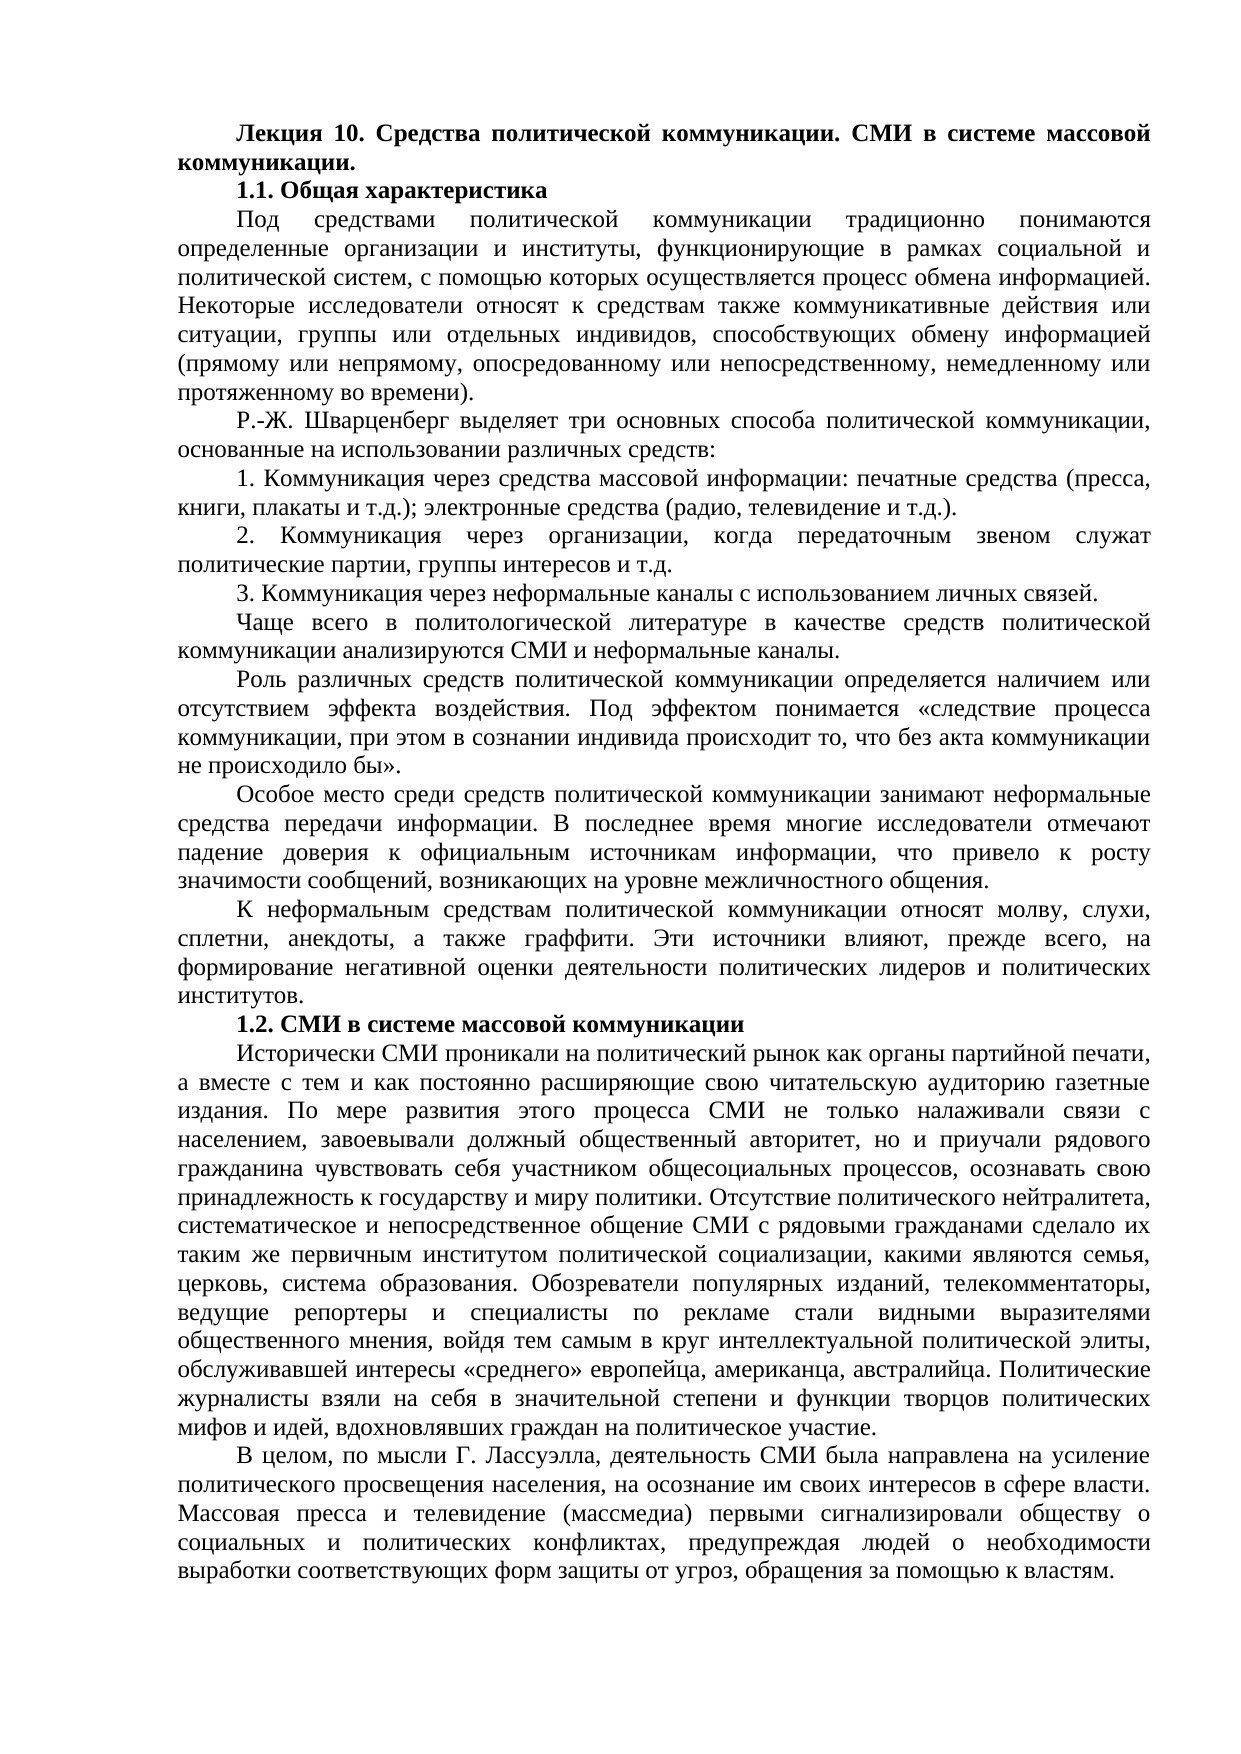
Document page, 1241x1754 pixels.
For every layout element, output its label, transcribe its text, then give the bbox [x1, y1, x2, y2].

text 1.1. Общая характеристика [177, 176, 1152, 204]
text 2. Коммуникация через организации, когда передаточным звеном служат политические партии, группы интересов и т.д. [177, 521, 1152, 578]
text Роль различных средств политической коммуникации определяется наличием или отсутствием эффекта воздействия. Под эффектом понимается «следствие процесса коммуникации, при этом в сознании индивида происходит то, что без акта коммуникации не происходило бы». [177, 664, 1152, 779]
text Под средствами политической коммуникации традиционно понимаются определенные организации и институты, функционирующие в рамках социальной и политической систем, с помощью которых осуществляется процесс обмена информацией. Некоторые исследователи относят к средствам также коммуникативные действия или ситуации, группы или отдельных индивидов, способствующих обмену информацией (прямому или непрямому, опосредованному или непосредственному, немедленному или протяженному во времени). [177, 204, 1152, 406]
text В целом, по мысли Г. Лассуэлла, деятельность СМИ была направлена на усиление политического просвещения населения, на осознание им своих интересов в сфере власти. Массовая пресса и телевидение (массмедиа) первыми сигнализировали обществу о социальных и политических конфликтах, предупреждая людей о необходимости выработки соответствующих форм защиты от угроз, обращения за помощью к властям. [177, 1441, 1152, 1584]
text 1. Коммуникация через средства массовой информации: печатные средства (пресса, книги, плакаты и т.д.); электронные средства (радио, телевидение и т.д.). [177, 463, 1152, 521]
text К неформальным средствам политической коммуникации относят молву, слухи, сплетни, анекдоты, а также граффити. Эти источники влияют, прежде всего, на формирование негативной оценки деятельности политических лидеров и политических институтов. [177, 894, 1152, 1009]
text Лекция 10. Средства политической коммуникации. СМИ в системе массовой коммуникации. [177, 118, 1152, 176]
text Исторически СМИ проникали на политический рынок как органы партийной печати, а вместе с тем и как постоянно расширяющие свою читательскую аудиторию газетные издания. По мере развития этого процесса СМИ не только налаживали связи с населением, завоевывали должный общественный авторитет, но и приучали рядового гражданина чувствовать себя участником общесоциальных процессов, осознавать свою принадлежность к государству и миру политики. Отсутствие политического нейтралитета, систематическое и непосредственное общение СМИ с рядовыми гражданами сделало их таким же первичным институтом политической социализации, какими являются семья, церковь, система образования. Обозреватели популярных изданий, телекомментаторы, ведущие репортеры и специалисты по рекламе стали видными выразителями общественного мнения, войдя тем самым в круг интеллектуальной политической элиты, обслуживавшей интересы «среднего» европейца, американца, австралийца. Политические журналисты взяли на себя в значительной степени и функции творцов политических мифов и идей, вдохновлявших граждан на политическое участие. [177, 1038, 1152, 1441]
text 3. Коммуникация через неформальные каналы с использованием личных связей. [177, 578, 1152, 607]
text Особое место среди средств политической коммуникации занимают неформальные средства передачи информации. В последнее время многие исследователи отмечают падение доверия к официальным источникам информации, что привело к росту значимости сообщений, возникающих на уровне межличностного общения. [177, 779, 1152, 894]
text Чаще всего в политологической литературе в качестве средств политической коммуникации анализируются СМИ и неформальные каналы. [177, 607, 1152, 664]
text 1.2. СМИ в системе массовой коммуникации [177, 1009, 1152, 1038]
text Р.-Ж. Шварценберг выделяет три основных способа политической коммуникации, основанные на использовании различных средств: [177, 406, 1152, 463]
